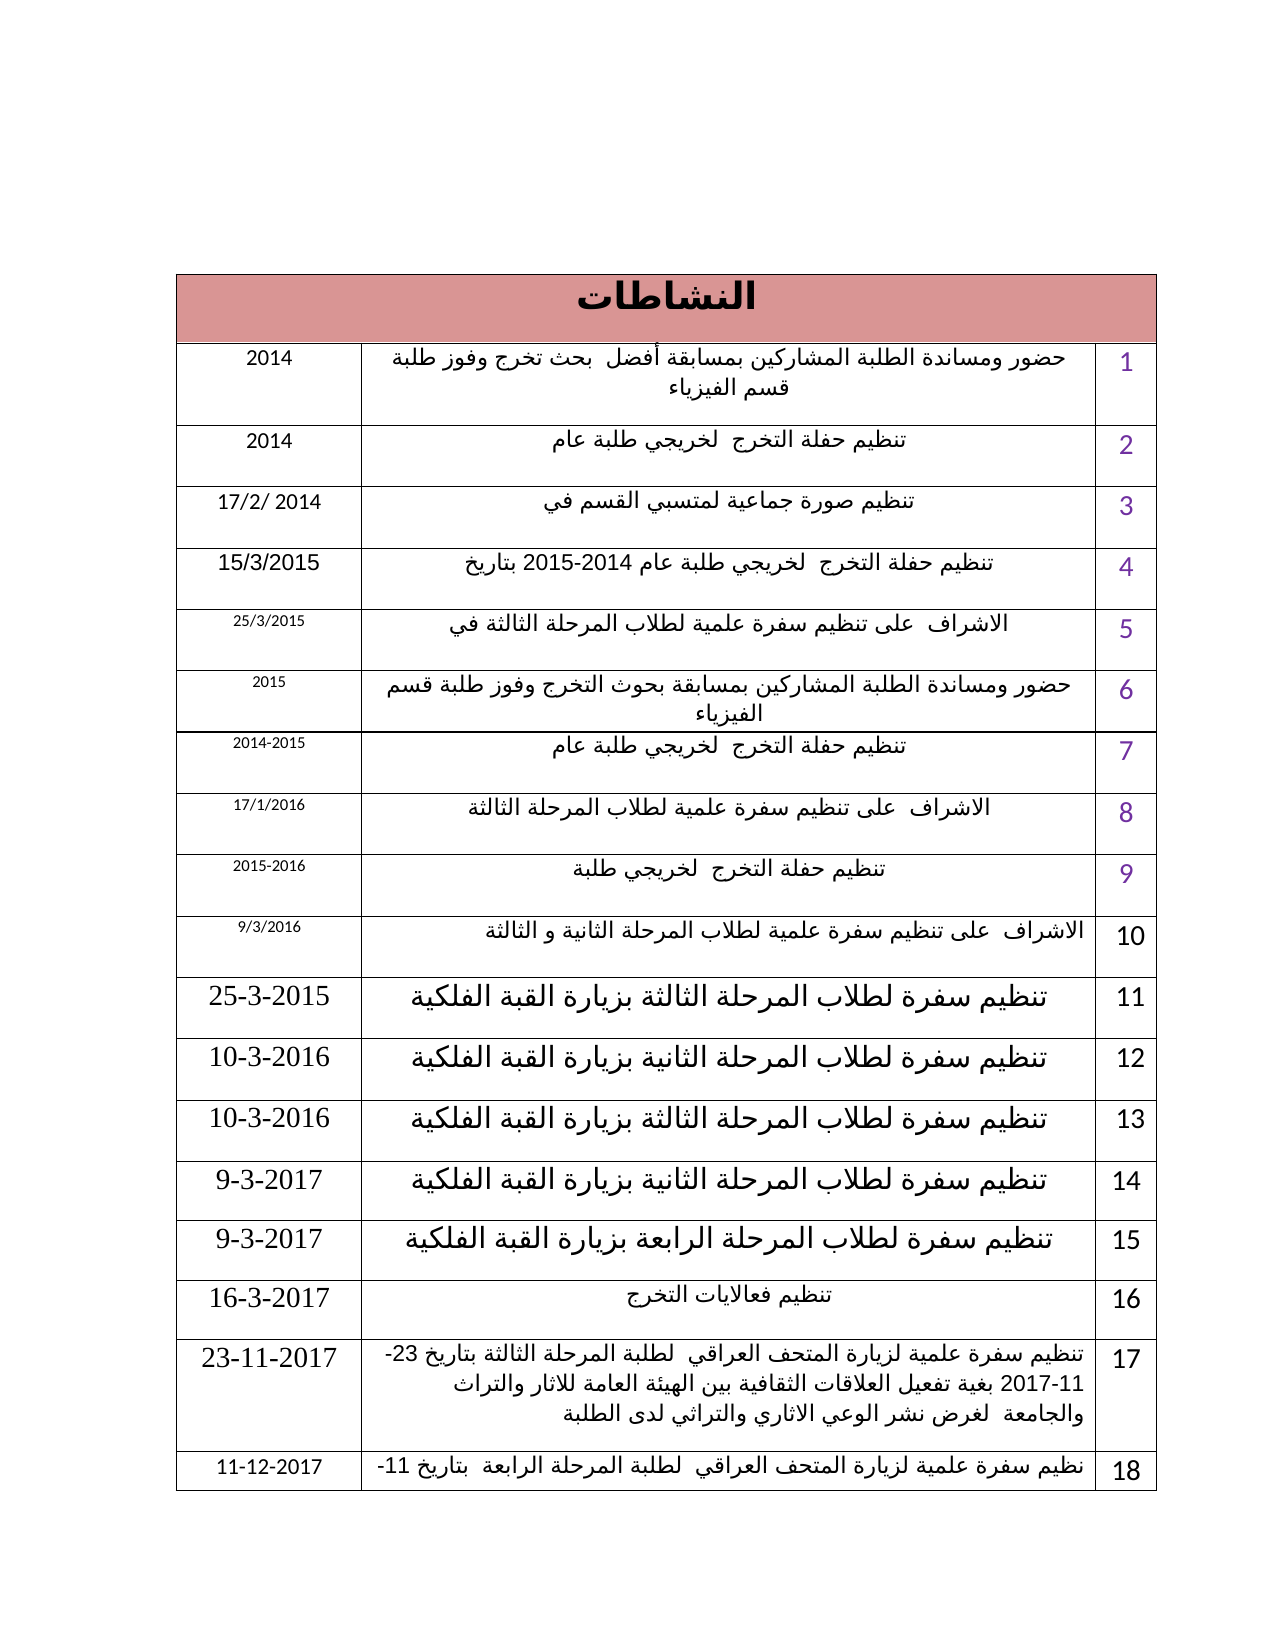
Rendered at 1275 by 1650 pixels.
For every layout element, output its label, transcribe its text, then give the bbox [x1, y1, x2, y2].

table_cell 10 [1096, 917, 1156, 977]
table_cell 25-3-2015 [177, 978, 361, 1038]
table_cell 12 [1096, 1039, 1156, 1099]
table_cell الاشراف على تنظيم سفرة علمية لطلاب المرحلة الثالثة في [362, 610, 1095, 670]
table_cell 9 [1096, 855, 1156, 916]
table_cell 17 [1096, 1340, 1156, 1451]
table_cell 16-3-2017 [177, 1281, 361, 1339]
table_cell 5 [1096, 610, 1156, 670]
table_cell 8 [1096, 794, 1156, 854]
table_cell 10-3-2016 [177, 1039, 361, 1099]
table_cell 17/1/2016 [177, 794, 361, 854]
table_header النشاطات [177, 275, 1156, 342]
table_cell تنظيم سفرة علمية لزيارة المتحف العراقي لطلبة المرحلة الثالثة بتاريخ 23-11-2017 بغية تفعيل العلاقات الثقافية بين الهيئة العامة للاثار والتراث والجامعة لغرض نشر الوعي الاثاري والتراثي لدى الطلبة [362, 1340, 1095, 1451]
table_cell 9/3/2016 [177, 917, 361, 977]
table_cell 15 [1096, 1221, 1156, 1279]
table_cell 9-3-2017 [177, 1162, 361, 1220]
table_cell 4 [1096, 549, 1156, 609]
table_cell 15/3/2015 [177, 549, 361, 609]
table_cell تنظيم صورة جماعية لمتسبي القسم في [362, 487, 1095, 547]
table_cell تنظيم حفلة التخرج لخريجي طلبة [362, 855, 1095, 916]
table_cell الاشراف على تنظيم سفرة علمية لطلاب المرحلة الثالثة [362, 794, 1095, 854]
table_cell تنظيم حفلة التخرج لخريجي طلبة عام [362, 426, 1095, 486]
table_cell 10-3-2016 [177, 1101, 361, 1161]
table_cell 1 [1096, 344, 1156, 425]
table_cell 2 [1096, 426, 1156, 486]
table_cell 14 [1096, 1162, 1156, 1220]
table_cell 17/2/ 2014 [177, 487, 361, 547]
table_cell حضور ومساندة الطلبة المشاركين بمسابقة أفضل بحث تخرج وفوز طلبة قسم الفيزياء [362, 344, 1095, 425]
table_cell تنظيم سفرة لطلاب المرحلة الثالثة بزيارة القبة الفلكية [362, 1101, 1095, 1161]
table_cell 2014 [177, 344, 361, 425]
table_cell 23-11-2017 [177, 1340, 361, 1451]
table_cell 16 [1096, 1281, 1156, 1339]
table_cell 11 [1096, 978, 1156, 1038]
table_cell 2014-2015 [177, 733, 361, 793]
table_cell تنظيم سفرة لطلاب المرحلة الرابعة بزيارة القبة الفلكية [362, 1221, 1095, 1279]
table_cell تنظيم حفلة التخرج لخريجي طلبة عام 2014-2015 بتاريخ [362, 549, 1095, 609]
table_cell 7 [1096, 733, 1156, 793]
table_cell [362, 1452, 1095, 1490]
table_cell 2015 [177, 671, 361, 731]
table_cell حضور ومساندة الطلبة المشاركين بمسابقة بحوث التخرج وفوز طلبة قسم الفيزياء [362, 671, 1095, 731]
table_cell 3 [1096, 487, 1156, 547]
table_cell 2014 [177, 426, 361, 486]
table_cell تنظيم سفرة لطلاب المرحلة الثانية بزيارة القبة الفلكية [362, 1162, 1095, 1220]
table_cell 2015-2016 [177, 855, 361, 916]
table_cell 13 [1096, 1101, 1156, 1161]
table_cell تنظيم حفلة التخرج لخريجي طلبة عام [362, 733, 1095, 793]
table_cell تنظيم فعالايات التخرج [362, 1281, 1095, 1339]
table_cell 9-3-2017 [177, 1221, 361, 1279]
table_cell 18 [1096, 1452, 1156, 1490]
table_cell 11-12-2017 [177, 1452, 361, 1490]
table_cell تنظيم سفرة لطلاب المرحلة الثالثة بزيارة القبة الفلكية [362, 978, 1095, 1038]
table_cell الاشراف على تنظيم سفرة علمية لطلاب المرحلة الثانية و الثالثة [362, 917, 1095, 977]
table_cell 25/3/2015 [177, 610, 361, 670]
table_cell 6 [1096, 671, 1156, 731]
table_cell تنظيم سفرة لطلاب المرحلة الثانية بزيارة القبة الفلكية [362, 1039, 1095, 1099]
